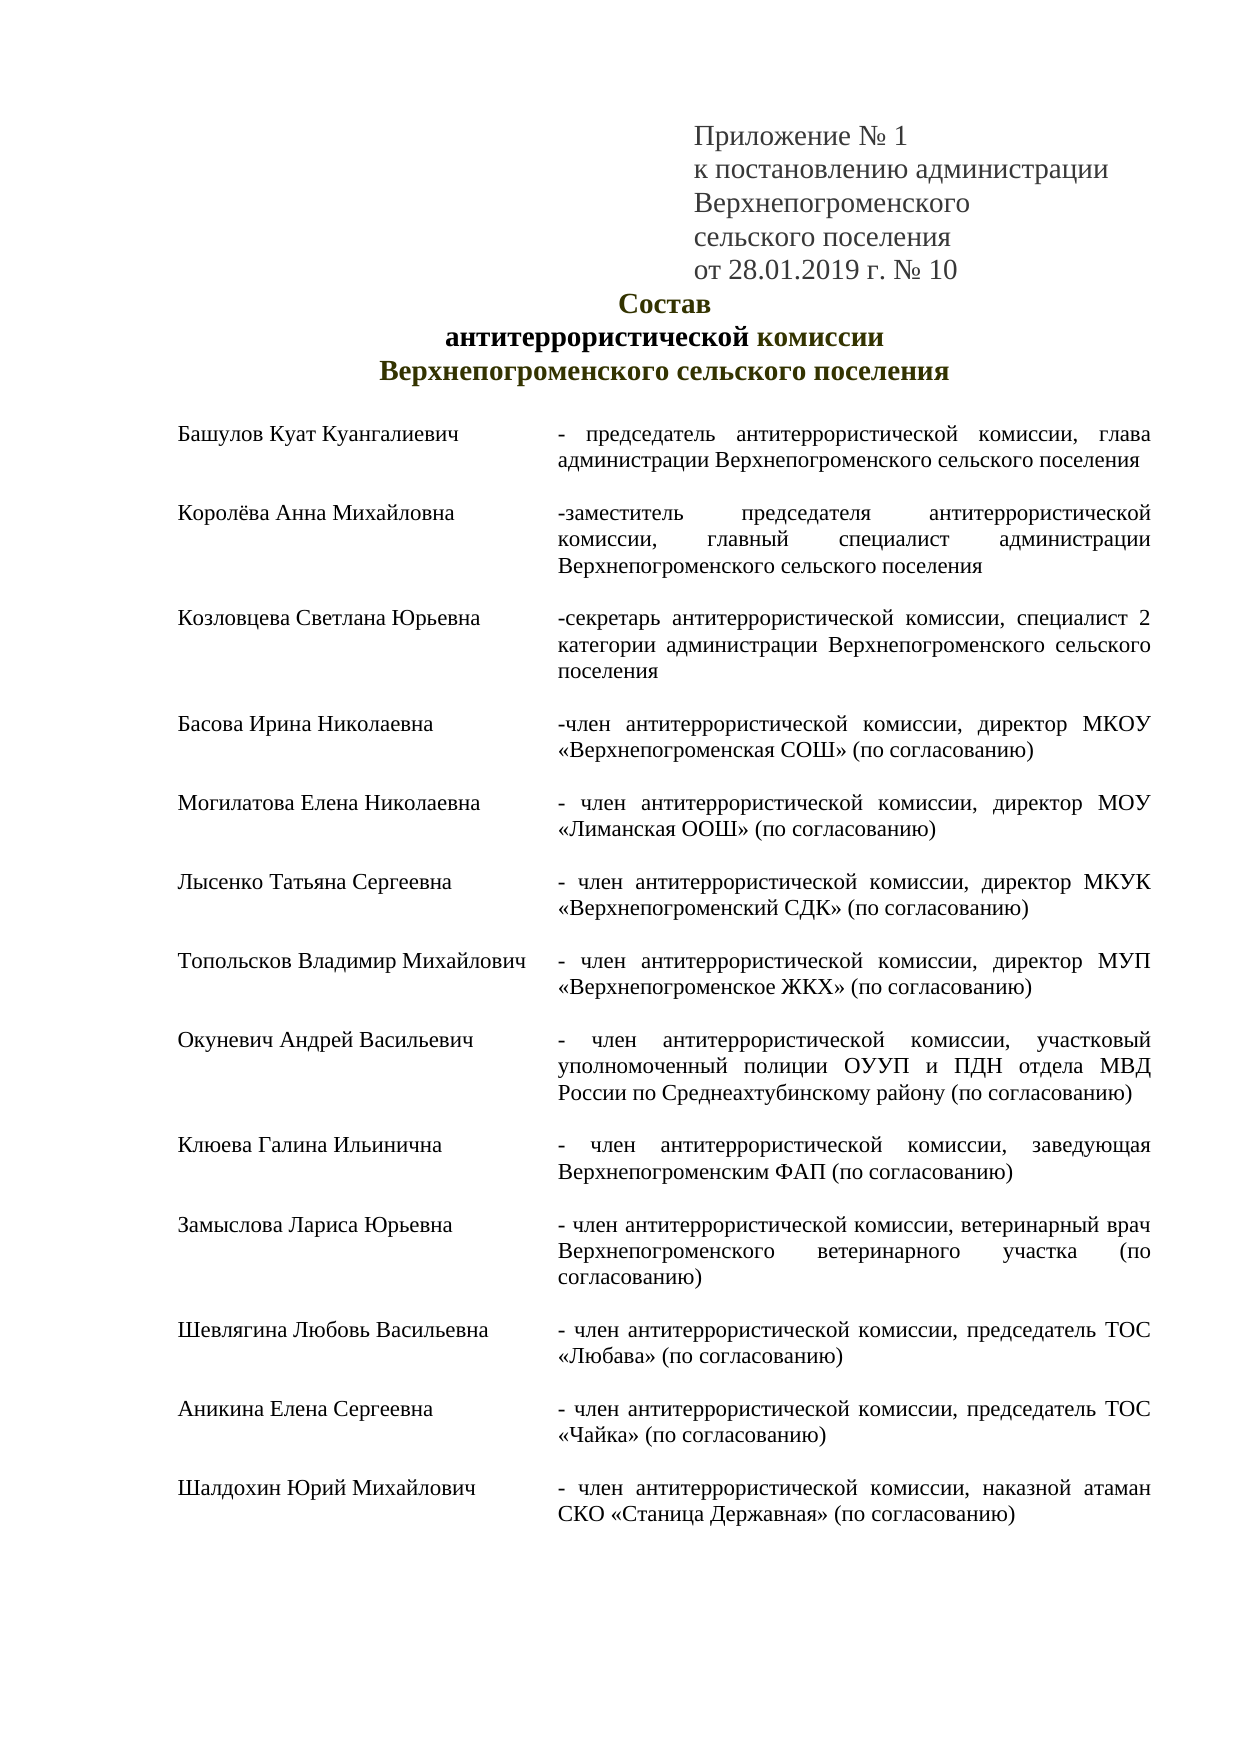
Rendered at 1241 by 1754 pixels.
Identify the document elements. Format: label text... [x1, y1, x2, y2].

table_cell - член антитеррористической комиссии, заведующая Верхнепогроменским ФАП (по согласованию) [546, 1132, 1163, 1211]
text Приложение № 1 [620, 118, 1152, 152]
table_cell Клюева Галина Ильинична [166, 1132, 546, 1211]
text сельского поселения [693, 219, 1152, 252]
table_cell -член антитеррористической комиссии, директор МКОУ «Верхнепогроменская СОШ» (по согласованию) [546, 710, 1163, 789]
table_cell - член антитеррористической комиссии, участковый уполномоченный полиции ОУУП и ПДН отдела МВД России по Среднеахтубинскому району (по согласованию) [546, 1026, 1163, 1132]
table_cell -заместитель председателя антитеррористической комиссии, главный специалист администрации Верхнепогроменского сельского поселения [546, 499, 1163, 604]
table_cell - член антитеррористической комиссии, председатель ТОС «Любава» (по согласованию) [546, 1316, 1163, 1395]
table_cell - член антитеррористической комиссии, директор МУП «Верхнепогроменское ЖКХ» (по согласованию) [546, 947, 1163, 1026]
text Верхнепогроменского сельского поселения [177, 353, 1152, 386]
table_cell Замыслова Лариса Юрьевна [166, 1211, 546, 1316]
table_cell Окуневич Андрей Васильевич [166, 1026, 546, 1132]
table_cell Аникина Елена Сергеевна [166, 1395, 546, 1474]
text от 28.01.2019 г. № 10 [693, 252, 1152, 286]
table_cell - член антитеррористической комиссии, директор МКУК «Верхнепогроменский СДК» (по согласованию) [546, 868, 1163, 947]
table_header Башулов Куат Куангалиевич [166, 420, 546, 499]
text Состав [177, 286, 1152, 319]
table_cell Могилатова Елена Николаевна [166, 789, 546, 868]
table_cell - член антитеррористической комиссии, директор МОУ «Лиманская ООШ» (по согласованию) [546, 789, 1163, 868]
table_cell -секретарь антитеррористической комиссии, специалист 2 категории администрации Верхнепогроменского сельского поселения [546, 605, 1163, 710]
text антитеррористической комиссии [177, 319, 1152, 353]
table_header - председатель антитеррористической комиссии, глава администрации Верхнепогроменского сельского поселения [546, 420, 1163, 499]
table_cell Басова Ирина Николаевна [166, 710, 546, 789]
text Верхнепогроменского [693, 185, 1152, 219]
table_cell Королёва Анна Михайловна [166, 499, 546, 604]
table_cell Шевлягина Любовь Васильевна [166, 1316, 546, 1395]
table_cell - член антитеррористической комиссии, ветеринарный врач Верхнепогроменского ветеринарного участка (по согласованию) [546, 1211, 1163, 1316]
table_cell Козловцева Светлана Юрьевна [166, 605, 546, 710]
text к постановлению администрации [693, 152, 1152, 185]
table_cell - член антитеррористической комиссии, председатель ТОС «Чайка» (по согласованию) [546, 1395, 1163, 1474]
table_cell Лысенко Татьяна Сергеевна [166, 868, 546, 947]
table_cell Топольсков Владимир Михайлович [166, 947, 546, 1026]
table_cell - член антитеррористической комиссии, наказной атаман СКО «Станица Державная» (по согласованию) [546, 1474, 1163, 1553]
table_cell Шалдохин Юрий Михайлович [166, 1474, 546, 1553]
